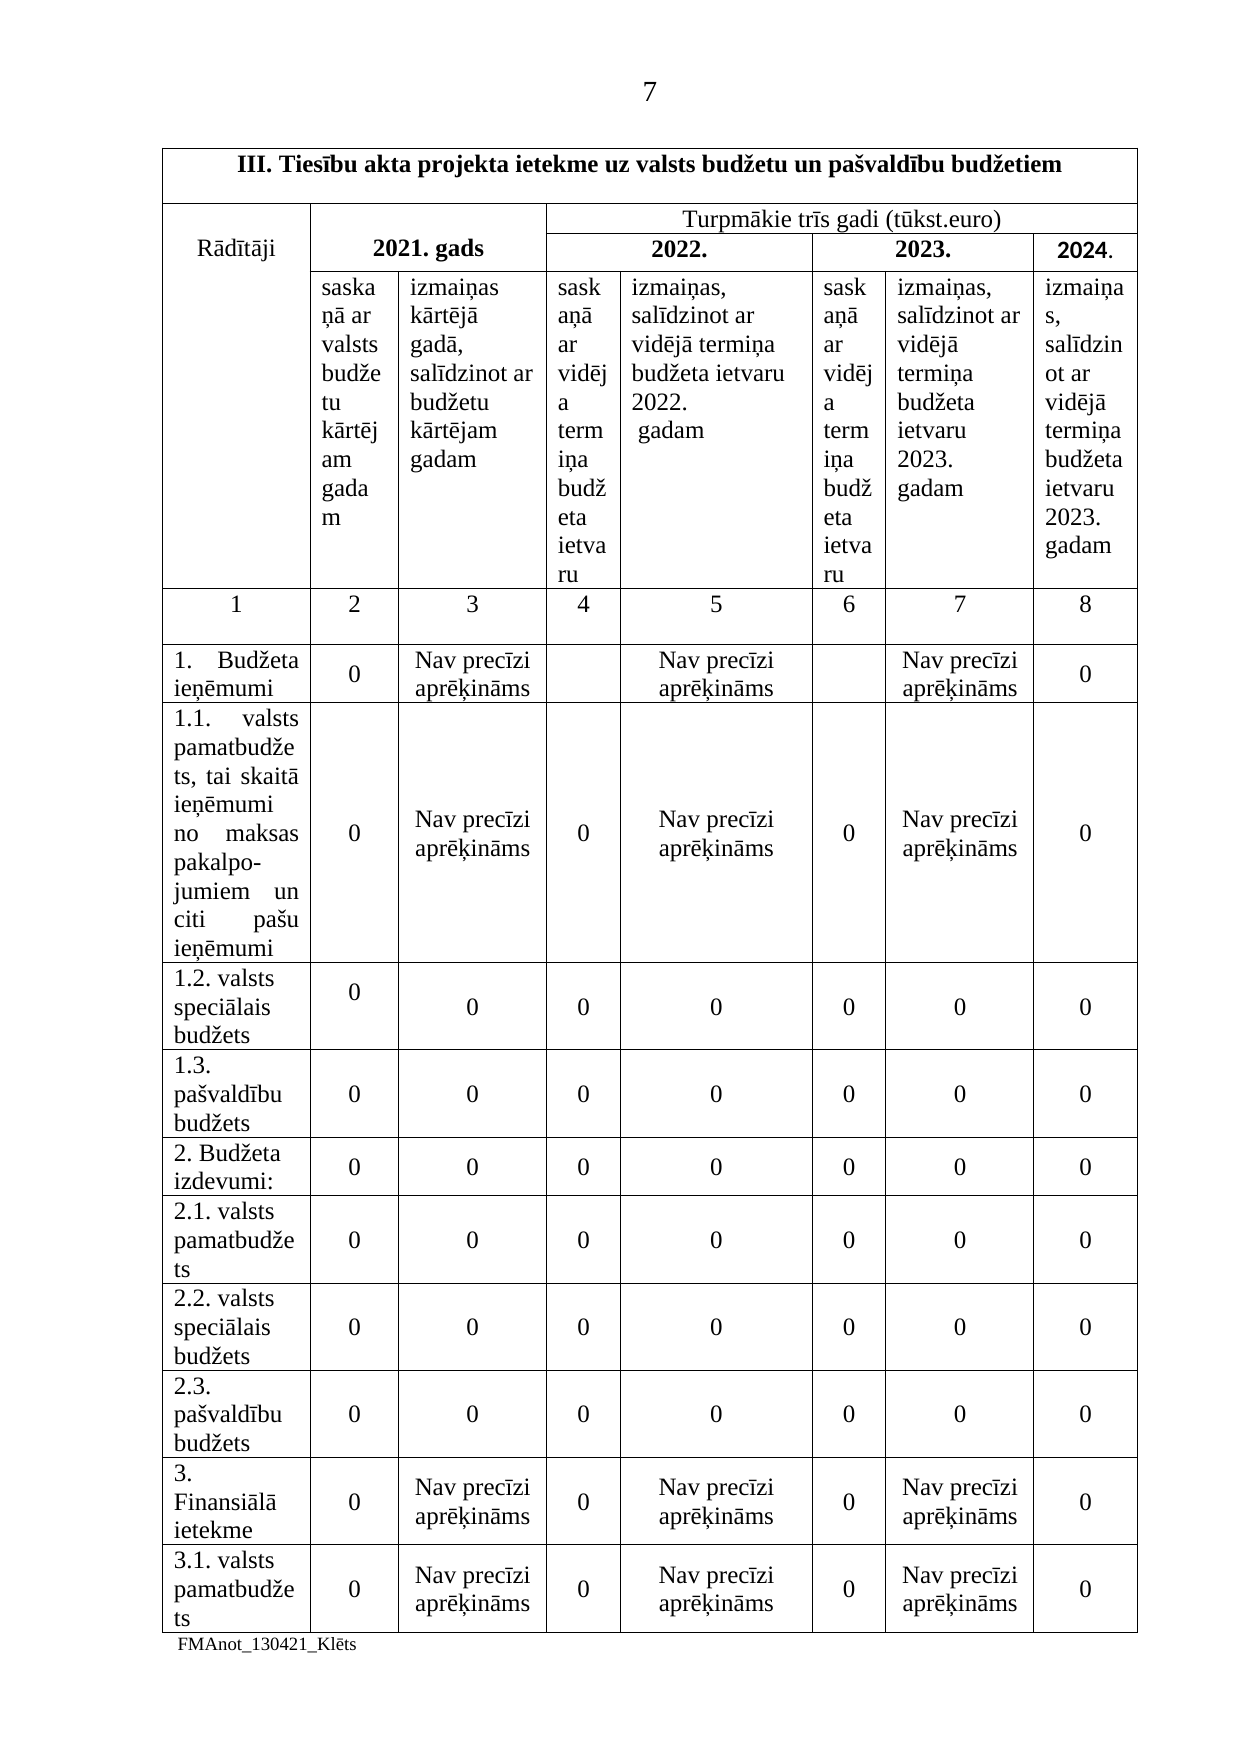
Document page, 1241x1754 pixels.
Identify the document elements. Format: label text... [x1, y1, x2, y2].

table_cell Nav precīzi aprēķināms [399, 1458, 546, 1544]
table_cell Nav precīzi aprēķināms [621, 1458, 812, 1544]
table_cell 0 [547, 1545, 620, 1632]
table_cell 4 [547, 589, 620, 644]
table_cell 0 [886, 1050, 1033, 1137]
table_cell 0 [813, 1545, 885, 1632]
table_cell izmaiņas, salīdzinot ar vidējā termiņa budžeta ietvaru 2023. gadam [886, 272, 1033, 588]
table_cell 6 [813, 589, 885, 644]
table_cell 0 [547, 1284, 620, 1370]
table_cell 0 [547, 1138, 620, 1195]
table_cell 0 [813, 1284, 885, 1370]
table_cell 0 [547, 1196, 620, 1282]
table_cell Nav precīzi aprēķināms [886, 1458, 1033, 1544]
table_cell 0 [621, 1284, 812, 1370]
table_cell 0 [311, 1545, 398, 1632]
table_cell 0 [311, 963, 398, 1049]
table_cell 2024. [1034, 234, 1137, 271]
table_cell 2021. gads [311, 204, 546, 271]
table_cell 0 [399, 1371, 546, 1457]
table_cell [547, 645, 620, 702]
table_cell 1 [163, 589, 310, 644]
table_cell 2.2. valsts speciālais budžets [163, 1284, 310, 1370]
table_cell 8 [1034, 589, 1137, 644]
table_cell 0 [1034, 645, 1137, 702]
table_cell 0 [547, 1371, 620, 1457]
table_cell Nav precīzi aprēķināms [886, 1545, 1033, 1632]
table_cell 0 [1034, 1371, 1137, 1457]
table_cell 0 [886, 1138, 1033, 1195]
table_cell Nav precīzi aprēķināms [399, 1545, 546, 1632]
table_cell 0 [311, 1196, 398, 1282]
table_cell 0 [311, 1371, 398, 1457]
table_cell Rādītāji [163, 204, 310, 588]
table_cell Nav precīzi aprēķināms [886, 645, 1033, 702]
table_cell 2.3. pašvaldību budžets [163, 1371, 310, 1457]
table_cell 0 [399, 1138, 546, 1195]
table_cell 3. Finansiālā ietekme [163, 1458, 310, 1544]
table_cell 0 [886, 1196, 1033, 1282]
table_cell 0 [621, 1050, 812, 1137]
table_cell 0 [813, 1138, 885, 1195]
table_cell Nav precīzi aprēķināms [399, 645, 546, 702]
table_cell 2023. [813, 234, 1033, 271]
table_cell Nav precīzi aprēķināms [621, 703, 812, 962]
table_cell izmaiņas, salīdzinot ar vidējā termiņa budžeta ietvaru 2022. gadam [621, 272, 812, 588]
table_cell Nav precīzi aprēķināms [621, 645, 812, 702]
table_cell Nav precīzi aprēķināms [621, 1545, 812, 1632]
table_cell 0 [1034, 1138, 1137, 1195]
table_cell 0 [621, 1196, 812, 1282]
table_cell 0 [311, 1050, 398, 1137]
table_cell 0 [311, 645, 398, 702]
table_cell 0 [1034, 1050, 1137, 1137]
table_header III. Tiesību akta projekta ietekme uz valsts budžetu un pašvaldību budžetiem [163, 149, 1137, 203]
table_cell 0 [399, 1284, 546, 1370]
table_cell 0 [547, 1050, 620, 1137]
table_cell 0 [813, 1196, 885, 1282]
table_cell 0 [547, 963, 620, 1049]
table_cell izmaiņas kārtējā gadā, salīdzinot ar budžetu kārtējam gadam [399, 272, 546, 588]
table_cell 5 [621, 589, 812, 644]
table_cell 0 [621, 963, 812, 1049]
table_cell 0 [311, 1138, 398, 1195]
table_cell Nav precīzi aprēķināms [399, 703, 546, 962]
table_cell 0 [1034, 1284, 1137, 1370]
table_cell Nav precīzi aprēķināms [886, 703, 1033, 962]
table_cell 2 [311, 589, 398, 644]
table_cell 1. Budžeta ieņēmumi [163, 645, 310, 702]
table_cell Turpmākie trīs gadi (tūkst.euro) [547, 204, 1137, 233]
table_cell 2.1. valsts pamatbudžets [163, 1196, 310, 1282]
table_cell 0 [813, 703, 885, 962]
table_cell 0 [813, 1371, 885, 1457]
table_cell 3.1. valsts pamatbudžets [163, 1545, 310, 1632]
table_cell 0 [547, 703, 620, 962]
table_cell 3 [399, 589, 546, 644]
table_cell 0 [886, 1284, 1033, 1370]
table_cell 0 [1034, 1196, 1137, 1282]
table_cell 0 [311, 1458, 398, 1544]
table_cell 1.1. valsts pamatbudžets, tai skaitā ieņēmumi no maksas pakalpo-jumiem un citi pašu ieņēmumi [163, 703, 310, 962]
table_cell 0 [1034, 703, 1137, 962]
table_cell 0 [813, 1050, 885, 1137]
table_cell 2022. [547, 234, 812, 271]
table_cell saskaņā ar vidēja termiņa budžeta ietvaru [547, 272, 620, 588]
table_cell 0 [1034, 963, 1137, 1049]
table_cell 0 [311, 703, 398, 962]
table_cell saskaņā ar vidēja termiņa budžeta ietvaru [813, 272, 885, 588]
table_cell 0 [886, 1371, 1033, 1457]
table_cell 0 [813, 1458, 885, 1544]
table_cell 1.2. valsts speciālais budžets [163, 963, 310, 1049]
table_cell 0 [1034, 1458, 1137, 1544]
table_cell 1.3. pašvaldību budžets [163, 1050, 310, 1137]
table_cell 0 [886, 963, 1033, 1049]
table_cell [813, 645, 885, 702]
table_cell 0 [311, 1284, 398, 1370]
table_cell izmaiņas, salīdzinot ar vidējā termiņa budžeta ietvaru 2023. gadam [1034, 272, 1137, 588]
table_cell 0 [621, 1371, 812, 1457]
table_cell 0 [399, 1050, 546, 1137]
table_cell 7 [886, 589, 1033, 644]
table_cell 2. Budžeta izdevumi: [163, 1138, 310, 1195]
table_cell 0 [621, 1138, 812, 1195]
table_cell 0 [547, 1458, 620, 1544]
table_cell saskaņā ar valsts budžetu kārtējam gadam [311, 272, 398, 588]
table_cell 0 [813, 963, 885, 1049]
table_cell 0 [399, 1196, 546, 1282]
table_cell 0 [399, 963, 546, 1049]
table_cell 0 [1034, 1545, 1137, 1632]
